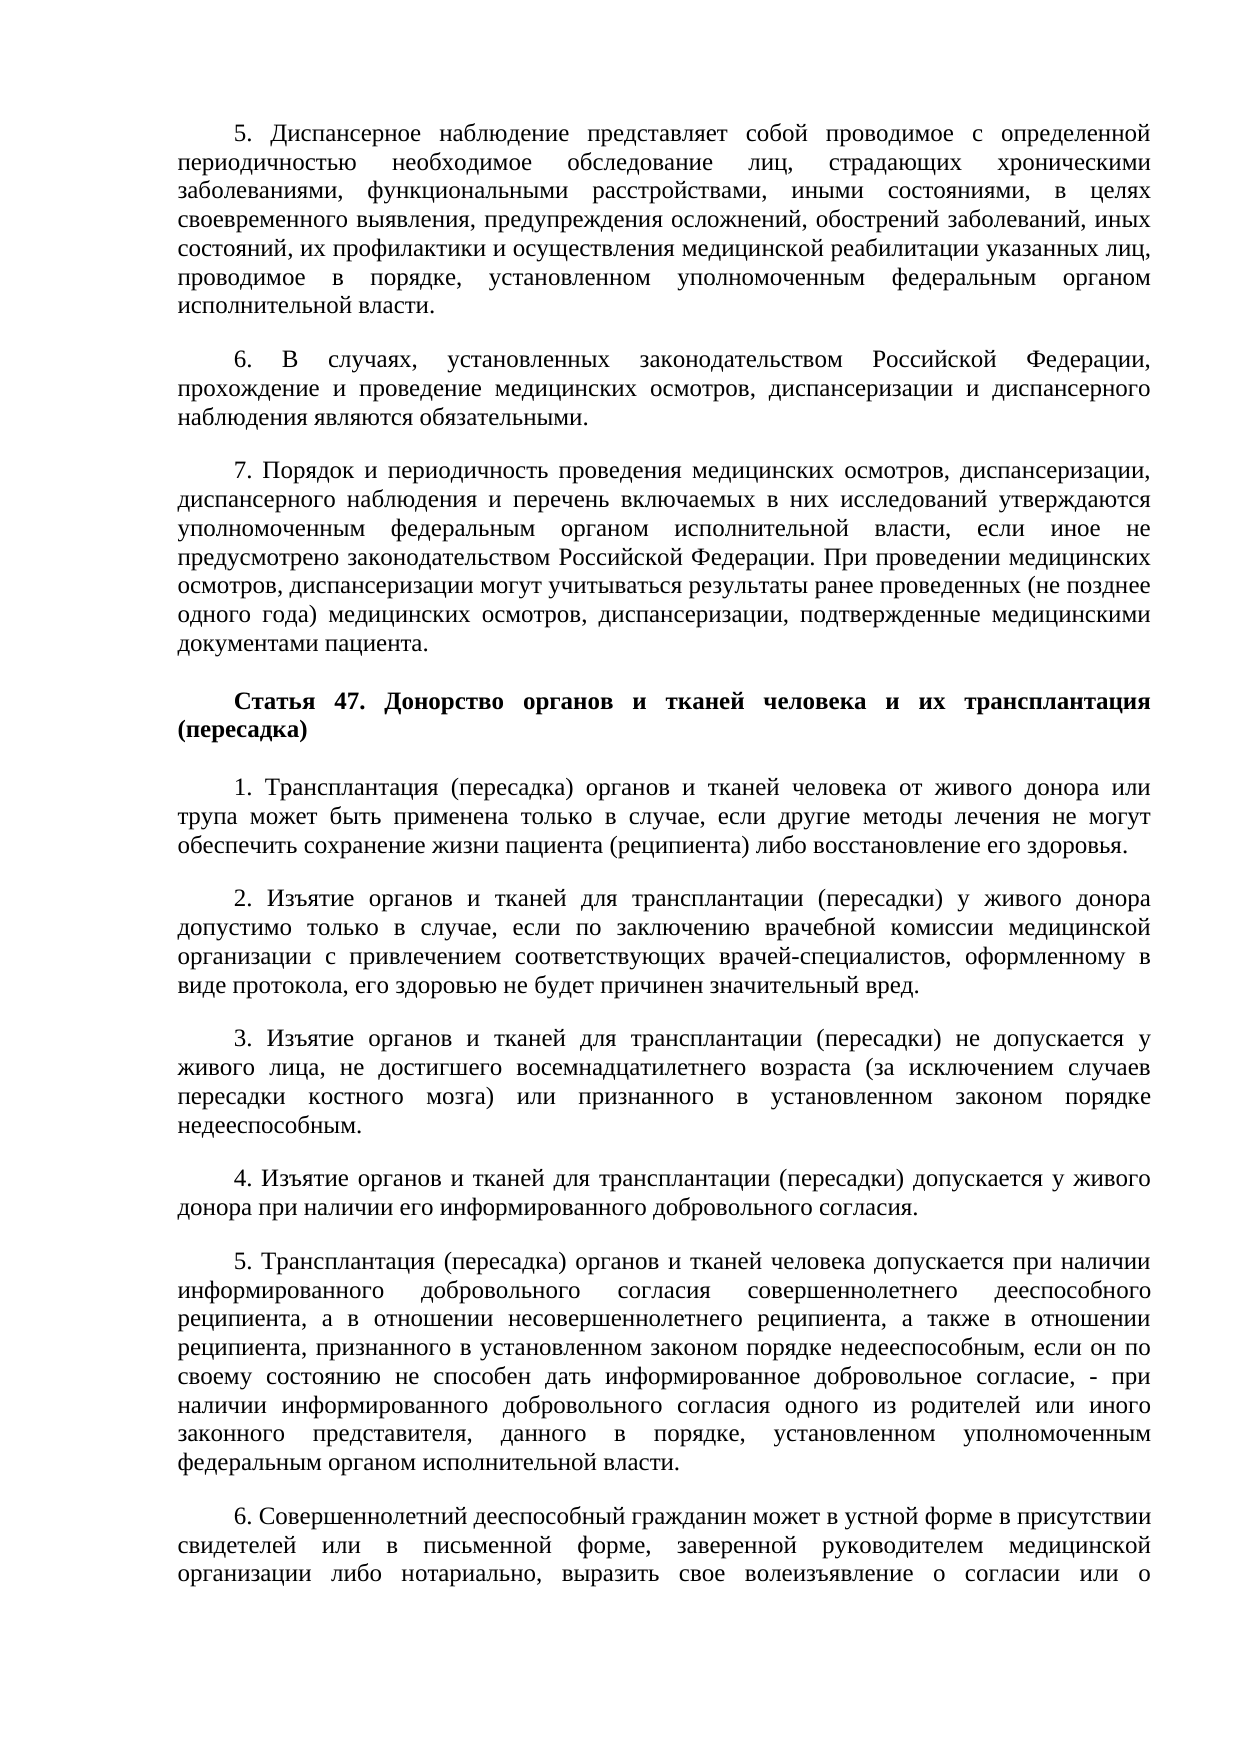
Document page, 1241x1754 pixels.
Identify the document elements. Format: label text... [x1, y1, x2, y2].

text Статья 47. Донорство органов и тканей человека и их трансплантация (пересадка) [177, 686, 1152, 743]
text 7. Порядок и периодичность проведения медицинских осмотров, диспансеризации, диспансерного наблюдения и перечень включаемых в них исследований утверждаются уполномоченным федеральным органом исполнительной власти, если иное не предусмотрено законодательством Российской Федерации. При проведении медицинских осмотров, диспансеризации могут учитываться результаты ранее проведенных (не позднее одного года) медицинских осмотров, диспансеризации, подтвержденные медицинскими документами пациента. [177, 456, 1152, 657]
text 5. Трансплантация (пересадка) органов и тканей человека допускается при наличии информированного добровольного согласия совершеннолетнего дееспособного реципиента, а в отношении несовершеннолетнего реципиента, а также в отношении реципиента, признанного в установленном законом порядке недееспособным, если он по своему состоянию не способен дать информированное добровольное согласие, - при наличии информированного добровольного согласия одного из родителей или иного законного представителя, данного в порядке, установленном уполномоченным федеральным органом исполнительной власти. [177, 1246, 1152, 1476]
text 1. Трансплантация (пересадка) органов и тканей человека от живого донора или трупа может быть применена только в случае, если другие методы лечения не могут обеспечить сохранение жизни пациента (реципиента) либо восстановление его здоровья. [177, 772, 1152, 858]
text 6. В случаях, установленных законодательством Российской Федерации, прохождение и проведение медицинских осмотров, диспансеризации и диспансерного наблюдения являются обязательными. [177, 344, 1152, 431]
text 5. Диспансерное наблюдение представляет собой проводимое с определенной периодичностью необходимое обследование лиц, страдающих хроническими заболеваниями, функциональными расстройствами, иными состояниями, в целях своевременного выявления, предупреждения осложнений, обострений заболеваний, иных состояний, их профилактики и осуществления медицинской реабилитации указанных лиц, проводимое в порядке, установленном уполномоченным федеральным органом исполнительной власти. [177, 118, 1152, 319]
text 4. Изъятие органов и тканей для трансплантации (пересадки) допускается у живого донора при наличии его информированного добровольного согласия. [177, 1163, 1152, 1221]
text 3. Изъятие органов и тканей для трансплантации (пересадки) не допускается у живого лица, не достигшего восемнадцатилетнего возраста (за исключением случаев пересадки костного мозга) или признанного в установленном законом порядке недееспособным. [177, 1023, 1152, 1138]
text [177, 1501, 1152, 1587]
text 2. Изъятие органов и тканей для трансплантации (пересадки) у живого донора допустимо только в случае, если по заключению врачебной комиссии медицинской организации с привлечением соответствующих врачей-специалистов, оформленному в виде протокола, его здоровью не будет причинен значительный вред. [177, 883, 1152, 998]
